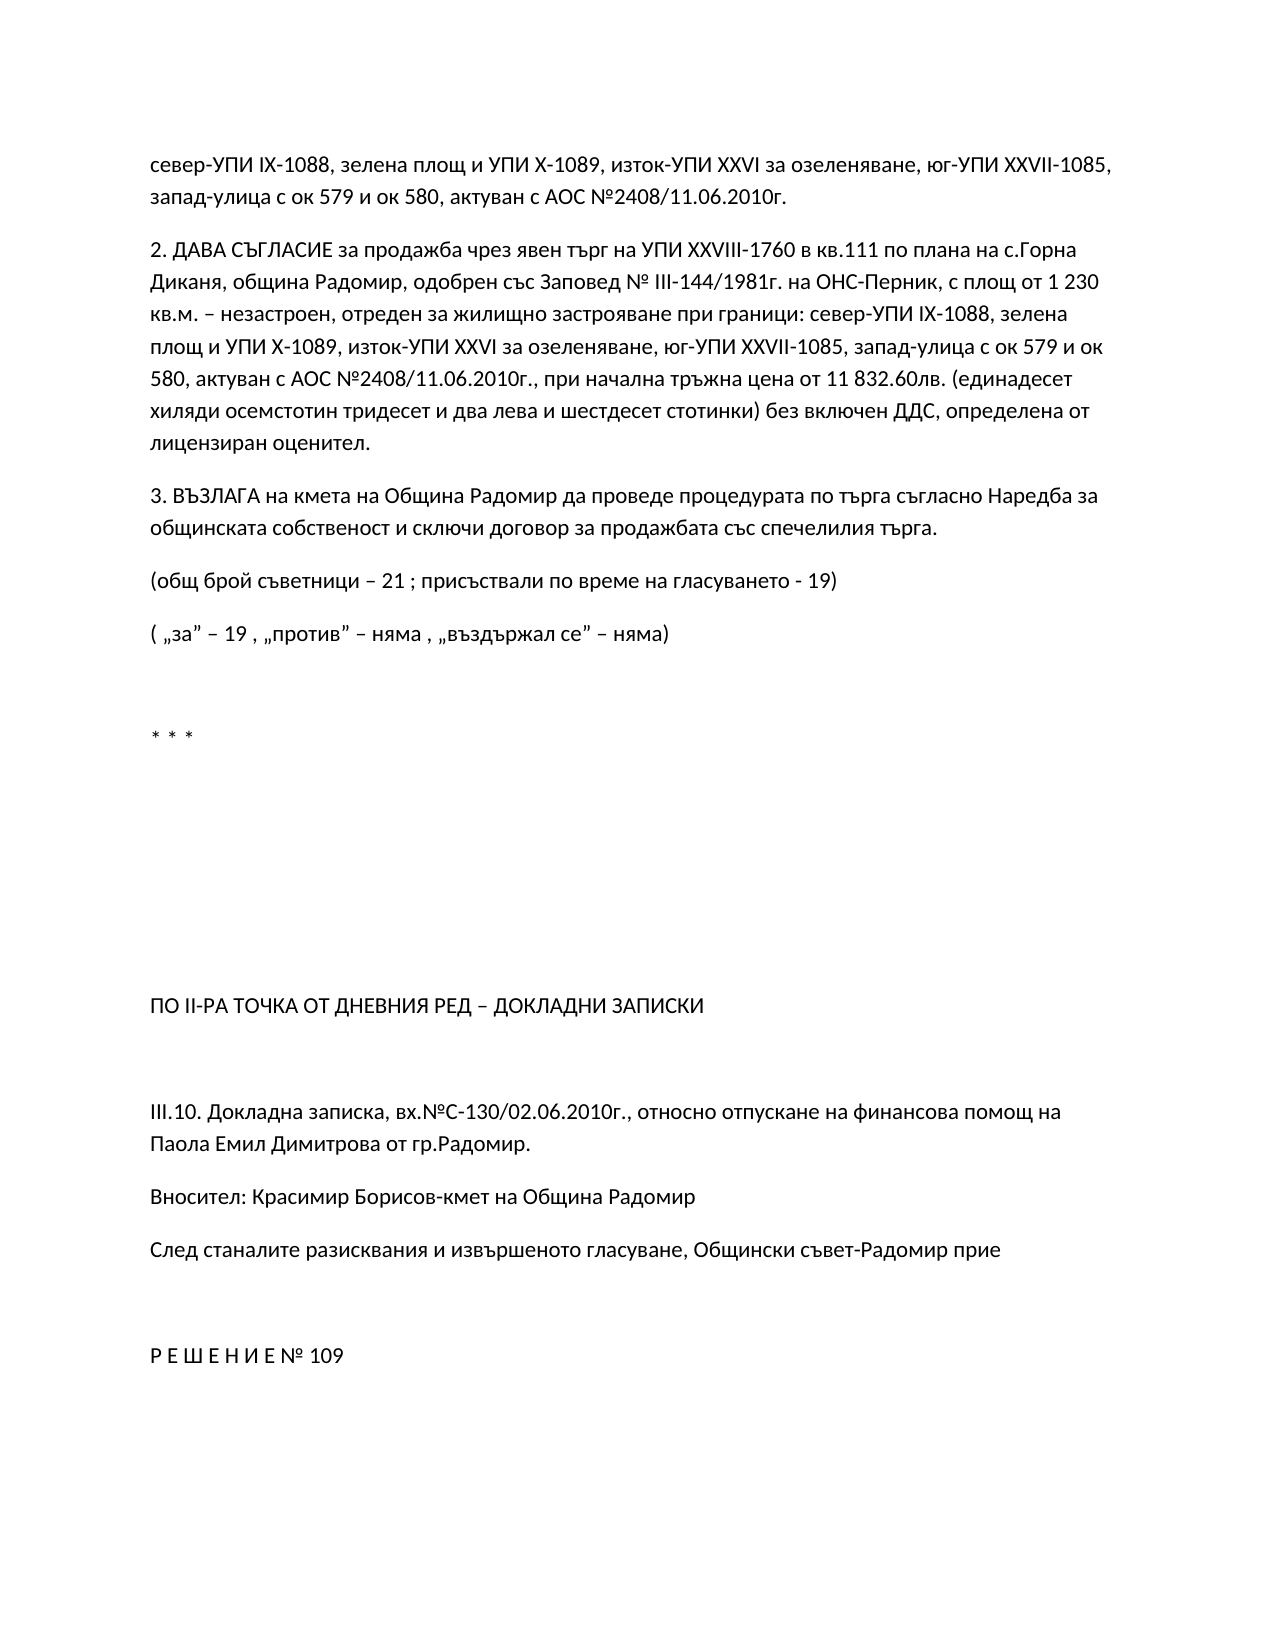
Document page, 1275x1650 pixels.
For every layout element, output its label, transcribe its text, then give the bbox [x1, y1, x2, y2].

text Р Е Ш Е Н И Е № 109 [150, 1341, 1125, 1369]
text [150, 150, 1125, 210]
text ПО IІ-РА ТОЧКА ОТ ДНЕВНИЯ РЕД – ДОКЛАДНИ ЗАПИСКИ [150, 991, 1125, 1019]
text ( „за” – 19 , „против” – няма , „въздържал се” – няма) [150, 619, 1125, 648]
text 3. ВЪЗЛАГА на кмета на Община Радомир да проведе процедурата по търга съгласно Наредба за общинската собственост и сключи договор за продажбата със спечелилия търга. [150, 481, 1125, 542]
text Вносител: Красимир Борисов-кмет на Община Радомир [150, 1182, 1125, 1210]
text * * * [150, 726, 1125, 754]
text След станалите разисквания и извършеното гласуване, Общински съвет-Радомир прие [150, 1235, 1125, 1263]
text ІІІ.10. Докладна записка, вх.№С-130/02.06.2010г., относно отпускане на финансова помощ на Паола Емил Димитрова от гр.Радомир. [150, 1097, 1125, 1157]
text (общ брой съветници – 21 ; присъствали по време на гласуването - 19) [150, 567, 1125, 594]
text 2. ДАВА СЪГЛАСИЕ за продажба чрез явен търг на УПИ ХХVІІІ-1760 в кв.111 по плана на с.Горна Диканя, община Радомир, одобрен със Заповед № ІІІ-144/1981г. на ОНС-Перник, с площ от 1 230 кв.м. – незастроен, отреден за жилищно застрояване при граници: север-УПИ ІХ-1088, зелена площ и УПИ Х-1089, изток-УПИ ХХVІ за озеленяване, юг-УПИ ХХVІІ-1085, запад-улица с ок 579 и ок 580, актуван с АОС №2408/11.06.2010г., при начална тръжна цена от 11 832.60лв. (единадесет хиляди осемстотин тридесет и два лева и шестдесет стотинки) без включен ДДС, определена от лицензиран оценител. [150, 235, 1125, 456]
